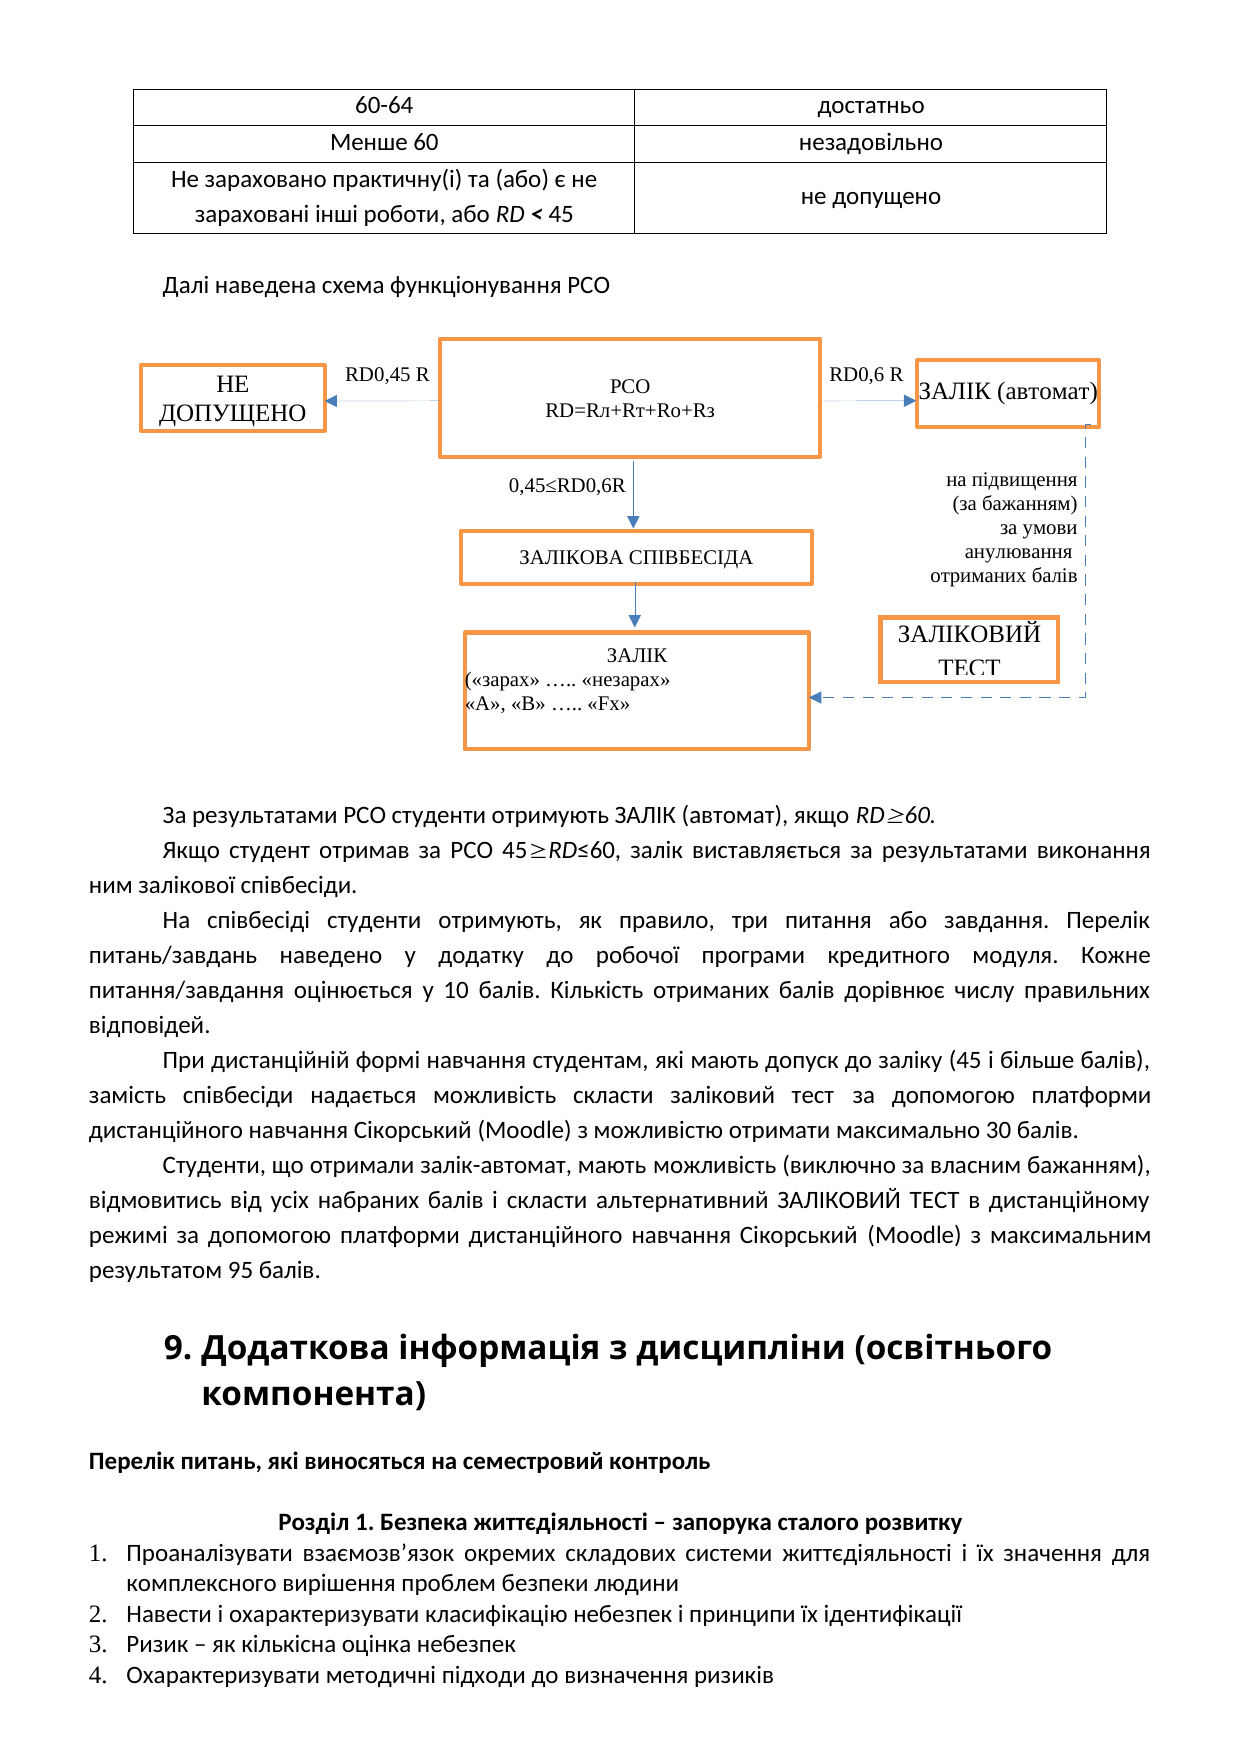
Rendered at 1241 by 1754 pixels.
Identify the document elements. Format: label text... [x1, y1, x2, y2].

text При дистанційній формі навчання студентам, які мають допуск до заліку (45 і більше балів), замість співбесіди надається можливість скласти заліковий тест за допомогою платформи дистанційного навчання Сікорський (Moodle) з можливістю отримати максимально 30 балів. [89, 1044, 1152, 1144]
table_cell Не зараховано практичну(і) та (або) є не зараховані інші роботи, або RD < 45 [134, 163, 634, 233]
subtitle Додаткова інформація з дисципліни (освітнього компонента) [164, 1324, 1152, 1415]
text На співбесіді студенти отримують, як правило, три питання або завдання. Перелік питань/завдань наведено у додатку до робочої програми кредитного модуля. Кожне питання/завдання оцінюється у 10 балів. Кількість отриманих балів дорівнює числу правильних відповідей. [89, 904, 1152, 1039]
text Перелік питань, які виносяться на семестровий контроль [89, 1445, 1152, 1476]
list Охарактеризувати методичні підходи до визначення ризиків [89, 1659, 1152, 1689]
text Якщо студент отримав за РСО 45RD≤60, залік виставляється за результатами виконання ним залікової співбесіди. [89, 834, 1152, 899]
text Далі наведена схема функціонування РСО [89, 269, 1152, 300]
table_cell 60-64 [134, 90, 634, 125]
table_cell не допущено [635, 163, 1106, 233]
table_cell незадовільно [635, 126, 1106, 162]
text Розділ 1. Безпека життєдіяльності – запорука сталого розвитку [89, 1506, 1152, 1537]
list Навести і охарактеризувати класифікацію небезпек і принципи їх ідентифікації [89, 1598, 1152, 1628]
list Проаналізувати взаємозв’язок окремих складових системи життєдіяльності і їх значення для комплексного вирішення проблем безпеки людини [89, 1537, 1152, 1598]
list Ризик – як кількісна оцінка небезпек [89, 1628, 1152, 1659]
text Студенти, що отримали залік-автомат, мають можливість (виключно за власним бажанням), відмовитись від усіх набраних балів і скласти альтернативний ЗАЛІКОВИЙ ТЕСТ в дистанційному режимі за допомогою платформи дистанційного навчання Сікорський (Moodle) з максимальним результатом 95 балів. [89, 1149, 1152, 1284]
table_cell Менше 60 [134, 126, 634, 162]
text За результатами РСО студенти отримують ЗАЛІК (автомат), якщо RD60. [89, 799, 1152, 829]
table_cell достатньо [635, 90, 1106, 125]
